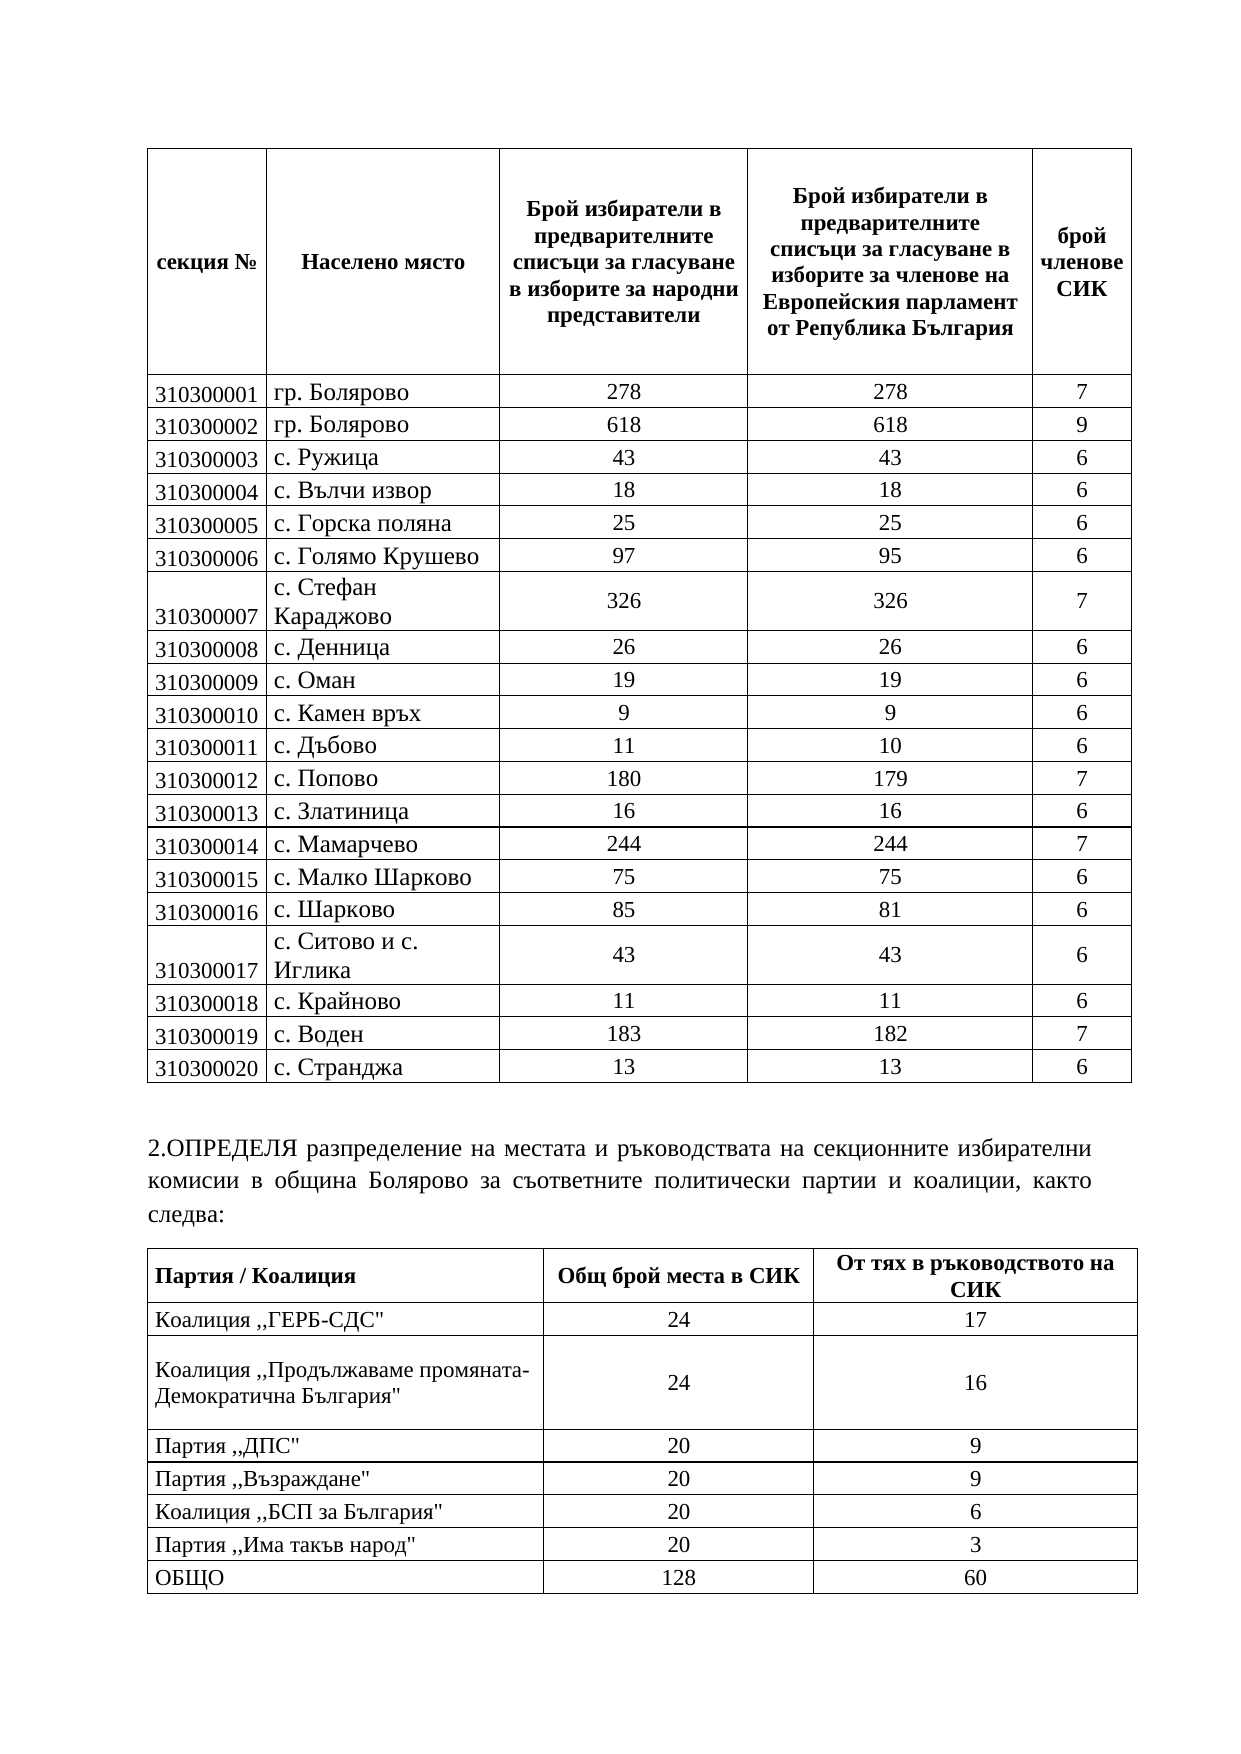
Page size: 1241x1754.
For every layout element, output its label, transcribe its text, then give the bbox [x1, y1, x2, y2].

table_header секция № [148, 149, 266, 374]
table_cell 7 [1033, 762, 1131, 794]
table_cell Партия ,,ДПС" [148, 1430, 543, 1461]
table_cell Коалиция ,,БСП за България" [148, 1495, 543, 1527]
table_cell 6 [1033, 1050, 1131, 1082]
table_cell 310300001 [148, 375, 266, 407]
table_cell 18 [500, 474, 747, 505]
table_cell Коалиция ,,ГЕРБ-СДС" [148, 1303, 543, 1335]
table_cell 310300019 [148, 1017, 266, 1049]
table_cell 6 [1033, 631, 1131, 662]
table_cell 7 [1033, 828, 1131, 859]
table_cell 17 [814, 1303, 1137, 1335]
table_cell 26 [748, 631, 1032, 662]
table_cell 81 [748, 893, 1032, 925]
table_cell 16 [748, 795, 1032, 826]
table_cell гр. Болярово [267, 375, 499, 407]
table_cell 310300005 [148, 506, 266, 538]
table_cell с. Воден [267, 1017, 499, 1049]
table_cell 95 [748, 539, 1032, 571]
table_cell 326 [500, 572, 747, 629]
table_cell 13 [500, 1050, 747, 1082]
table_cell 13 [748, 1050, 1032, 1082]
table_cell с. Златиница [267, 795, 499, 826]
table_cell 278 [500, 375, 747, 407]
table_cell 11 [748, 985, 1032, 1016]
table_header брой членове СИК [1033, 149, 1131, 374]
table_cell 6 [1033, 441, 1131, 473]
table_cell 6 [1033, 795, 1131, 826]
table_header Брой избиратели в предварителните списъци за гласуване в изборите за народни представители [500, 149, 747, 374]
table_cell с. Мамарчево [267, 828, 499, 859]
table_cell 10 [748, 729, 1032, 761]
table_cell 7 [1033, 572, 1131, 629]
table_cell с. Камен връх [267, 696, 499, 728]
table_header От тях в ръководството на СИК [814, 1249, 1137, 1302]
table_cell 180 [500, 762, 747, 794]
table_cell 310300008 [148, 631, 266, 662]
table_cell 310300012 [148, 762, 266, 794]
table_cell Партия ,,Възраждане" [148, 1463, 543, 1494]
table_cell 43 [500, 441, 747, 473]
table_cell с. Крайново [267, 985, 499, 1016]
table_cell 9 [814, 1430, 1137, 1461]
table_cell Коалиция ,,Продължаваме промяната-Демократична България" [148, 1336, 543, 1429]
table_cell с. Оман [267, 664, 499, 695]
table_header Общ брой места в СИК [544, 1249, 813, 1302]
table_cell 6 [1033, 926, 1131, 983]
table_cell 310300006 [148, 539, 266, 571]
table_header Партия / Коалиция [148, 1249, 543, 1302]
table_cell 43 [748, 926, 1032, 983]
table_header Брой избиратели в предварителните списъци за гласуване в изборите за членове на Европейския парламент от Република България [748, 149, 1032, 374]
table_cell с. Горска поляна [267, 506, 499, 538]
table_cell 18 [748, 474, 1032, 505]
table_cell 97 [500, 539, 747, 571]
table_cell с. Денница [267, 631, 499, 662]
table_cell с. Странджа [267, 1050, 499, 1082]
table_cell 310300015 [148, 860, 266, 892]
table_cell 310300014 [148, 828, 266, 859]
table_cell 326 [748, 572, 1032, 629]
table_cell 25 [748, 506, 1032, 538]
table_cell 7 [1033, 1017, 1131, 1049]
table_cell 6 [1033, 860, 1131, 892]
table_cell 128 [544, 1561, 813, 1593]
table_cell 20 [544, 1430, 813, 1461]
table_cell с. Дъбово [267, 729, 499, 761]
table_cell 310300010 [148, 696, 266, 728]
table_cell 6 [1033, 985, 1131, 1016]
table_cell 6 [1033, 696, 1131, 728]
table_cell 6 [1033, 729, 1131, 761]
table_cell 310300011 [148, 729, 266, 761]
table_cell 11 [500, 729, 747, 761]
table_cell 75 [500, 860, 747, 892]
table_cell с. Попово [267, 762, 499, 794]
table_cell 244 [748, 828, 1032, 859]
table_cell 26 [500, 631, 747, 662]
text 2.ОПРЕДЕЛЯ разпределение на местата и ръководствата на секционните избирателни комисии в община Болярово за съответните политически партии и коалиции, както следва: [148, 1133, 1093, 1227]
table_cell 618 [748, 408, 1032, 440]
table_cell 16 [814, 1336, 1137, 1429]
table_cell 3 [814, 1528, 1137, 1560]
table_cell 11 [500, 985, 747, 1016]
table_cell 19 [748, 664, 1032, 695]
table_cell с. Ситово и с. Иглика [267, 926, 499, 983]
table_cell 278 [748, 375, 1032, 407]
table_cell 310300016 [148, 893, 266, 925]
table_cell 24 [544, 1336, 813, 1429]
table_cell с. Шарково [267, 893, 499, 925]
table_cell 6 [1033, 506, 1131, 538]
table_cell 618 [500, 408, 747, 440]
table_cell 6 [1033, 539, 1131, 571]
table_cell 9 [500, 696, 747, 728]
table_cell 6 [814, 1495, 1137, 1527]
table_cell 43 [500, 926, 747, 983]
table_cell 244 [500, 828, 747, 859]
table_cell 310300017 [148, 926, 266, 983]
table_cell 24 [544, 1303, 813, 1335]
table_cell 183 [500, 1017, 747, 1049]
table_cell 43 [748, 441, 1032, 473]
table_cell 16 [500, 795, 747, 826]
table_cell с. Вълчи извор [267, 474, 499, 505]
table_header Населено място [267, 149, 499, 374]
table_cell 6 [1033, 664, 1131, 695]
table_cell 7 [1033, 375, 1131, 407]
table_cell 310300007 [148, 572, 266, 629]
table_cell 20 [544, 1495, 813, 1527]
table_cell 75 [748, 860, 1032, 892]
table_cell 6 [1033, 474, 1131, 505]
table_cell 310300004 [148, 474, 266, 505]
table_cell гр. Болярово [267, 408, 499, 440]
table_cell 6 [1033, 893, 1131, 925]
table_cell с. Малко Шарково [267, 860, 499, 892]
table_cell 9 [1033, 408, 1131, 440]
table_cell 182 [748, 1017, 1032, 1049]
table_cell Партия ,,Има такъв народ" [148, 1528, 543, 1560]
table_cell с. Стефан Караджово [267, 572, 499, 629]
table_cell 9 [814, 1463, 1137, 1494]
table_cell с. Ружица [267, 441, 499, 473]
table_cell 85 [500, 893, 747, 925]
table_cell 20 [544, 1528, 813, 1560]
table_cell 310300003 [148, 441, 266, 473]
table_cell 310300020 [148, 1050, 266, 1082]
table_cell 20 [544, 1463, 813, 1494]
table_cell 310300018 [148, 985, 266, 1016]
table_cell с. Голямо Крушево [267, 539, 499, 571]
table_cell 310300009 [148, 664, 266, 695]
table_cell 60 [814, 1561, 1137, 1593]
table_cell 179 [748, 762, 1032, 794]
table_cell 25 [500, 506, 747, 538]
table_cell 19 [500, 664, 747, 695]
table_cell 9 [748, 696, 1032, 728]
table_cell ОБЩО [148, 1561, 543, 1593]
table_cell 310300013 [148, 795, 266, 826]
table_cell 310300002 [148, 408, 266, 440]
